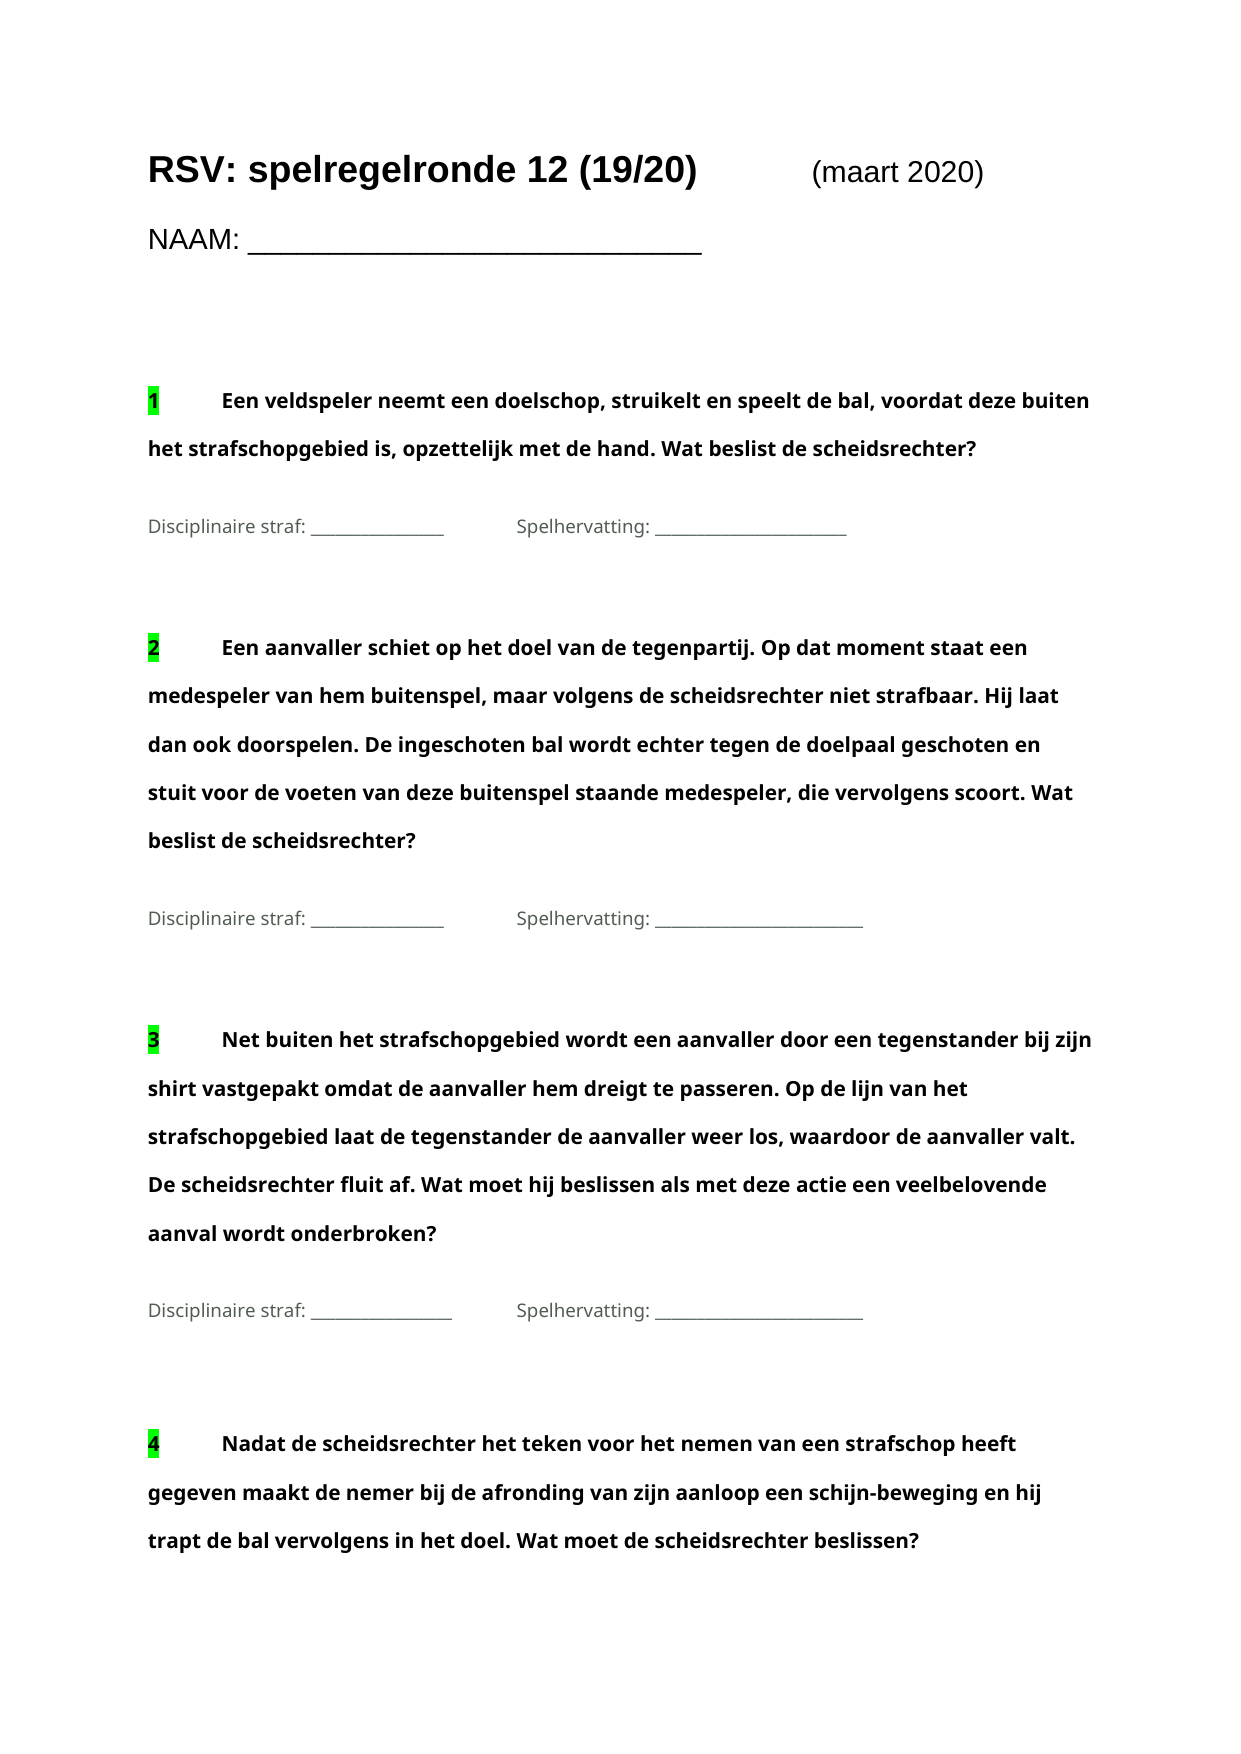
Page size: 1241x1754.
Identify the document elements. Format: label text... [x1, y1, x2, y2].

text 2 Een aanvaller schiet op het doel van de tegenpartij. Op dat moment staat een medespeler van hem buitenspel, maar volgens de scheidsrechter niet strafbaar. Hij laat dan ook doorspelen. De ingeschoten bal wordt echter tegen de doelpaal geschoten en stuit voor de voeten van deze buitenspel staande medespeler, die vervolgens scoort. Wat beslist de scheidsrechter? [148, 633, 1093, 855]
subtitle NAAM: ____________________________ [148, 222, 1093, 256]
text Disciplinaire straf: ________________ Spelhervatting: _________________________ [148, 905, 1093, 931]
text 3 Net buiten het strafschopgebied wordt een aanvaller door een tegenstander bij zijn shirt vastgepakt omdat de aanvaller hem dreigt te passeren. Op de lijn van het strafschopgebied laat de tegenstander de aanvaller weer los, waardoor de aanvaller valt. De scheidsrechter fluit af. Wat moet hij beslissen als met deze actie een veelbelovende aanval wordt onderbroken? [148, 1025, 1093, 1247]
text Disciplinaire straf: _________________ Spelhervatting: _________________________ [148, 1297, 1093, 1323]
text 4 Nadat de scheidsrechter het teken voor het nemen van een strafschop heeft gegeven maakt de nemer bij de afronding van zijn aanloop een schijn-beweging en hij trapt de bal vervolgens in het doel. Wat moet de scheidsrechter beslissen? [148, 1429, 1093, 1554]
subtitle RSV: spelregelronde 12 (19/20) (maart 2020) [148, 148, 1093, 191]
text Disciplinaire straf: ________________ Spelhervatting: _______________________ [148, 513, 1093, 538]
text 1 Een veldspeler neemt een doelschop, struikelt en speelt de bal, voordat deze buiten het strafschopgebied is, opzettelijk met de hand. Wat beslist de scheidsrechter? [148, 386, 1093, 463]
